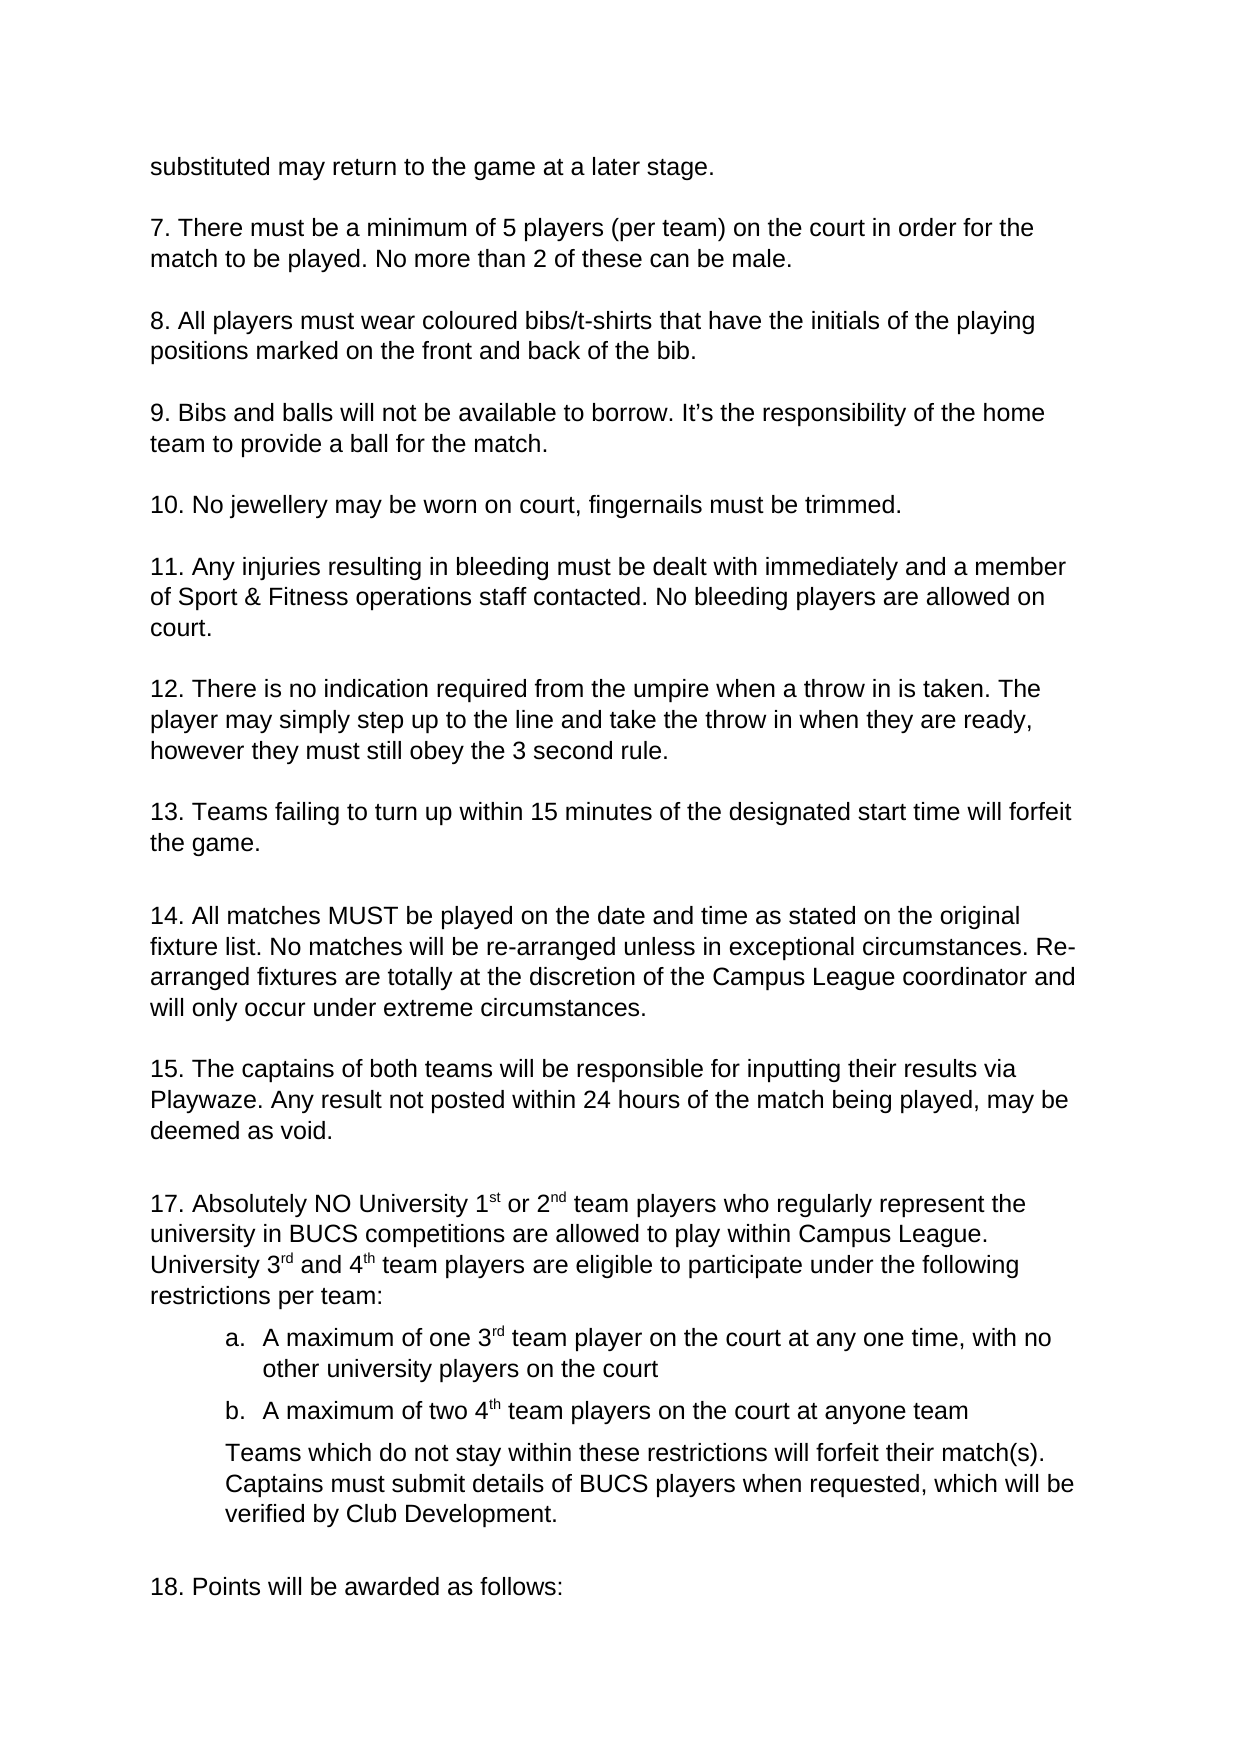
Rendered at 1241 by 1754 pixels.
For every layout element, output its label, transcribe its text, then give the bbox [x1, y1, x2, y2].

text 17. Absolutely NO University 1st or 2nd team players who regularly represent the university in BUCS competitions are allowed to play within Campus League. University 3rd and 4th team players are eligible to participate under the following restrictions per team: [150, 1156, 1090, 1310]
list A maximum of two 4th team players on the court at anyone team [225, 1394, 1090, 1424]
text 14. All matches MUST be played on the date and time as stated on the original fixture list. No matches will be re-arranged unless in exceptional circumstances. Re-arranged fixtures are totally at the discretion of the Campus League coordinator and will only occur under extreme circumstances. 15. The captains of both teams will be responsible for inputting their results via Playwaze. Any result not posted within 24 hours of the match being played, may be deemed as void. [150, 868, 1090, 1145]
text Teams which do not stay within these restrictions will forfeit their match(s). Captains must submit details of BUCS players when requested, which will be verified by Club Development. [225, 1436, 1090, 1528]
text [150, 150, 1090, 857]
text 18. Points will be awarded as follows: [150, 1539, 1090, 1601]
list A maximum of one 3rd team player on the court at any one time, with no other university players on the court [225, 1321, 1090, 1382]
